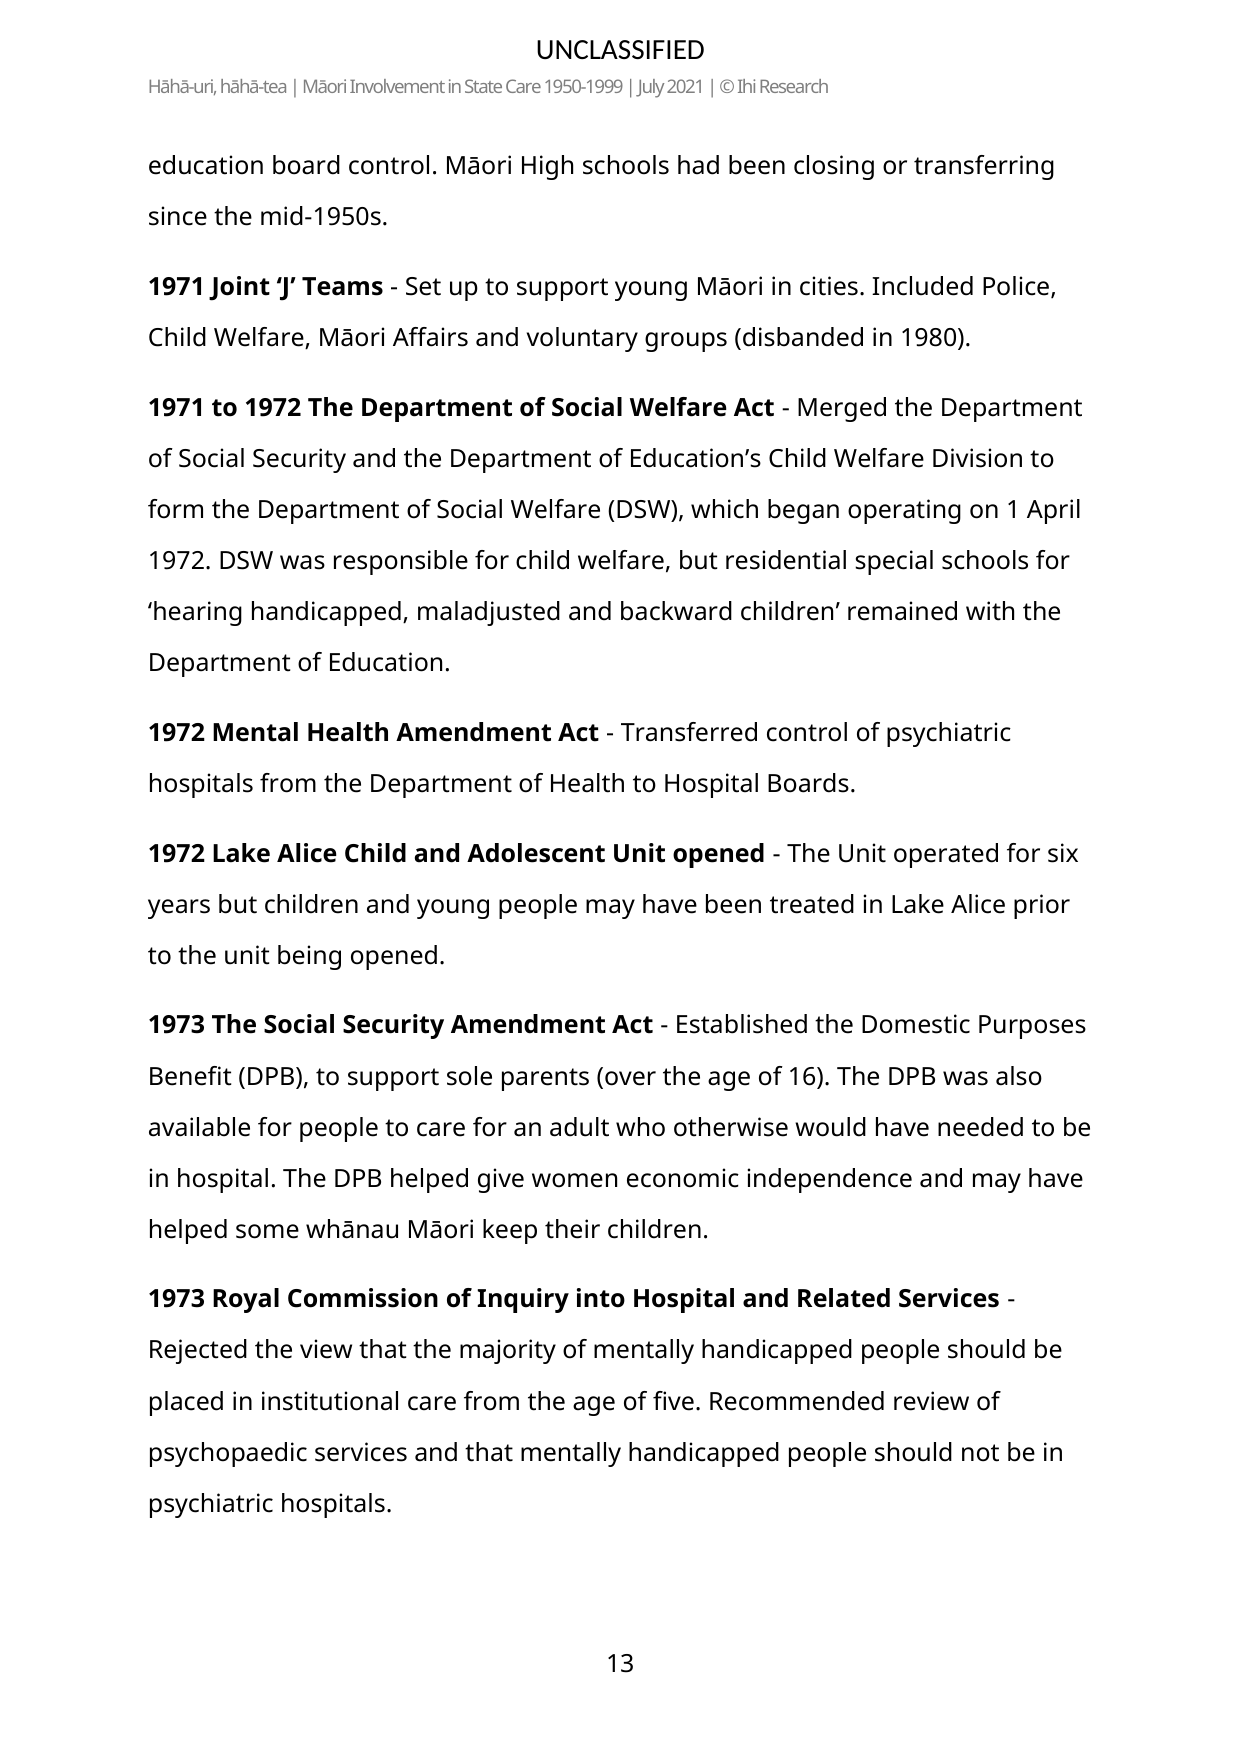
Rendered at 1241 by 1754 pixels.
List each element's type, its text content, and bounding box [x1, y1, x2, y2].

text 1971 to 1972 The Department of Social Welfare Act - Merged the Department of Social Security and the Department of Education’s Child Welfare Division to form the Department of Social Welfare (DSW), which began operating on 1 April 1972. DSW was responsible for child welfare, but residential special schools for ‘hearing handicapped, maladjusted and backward children’ remained with the Department of Education. [148, 389, 1092, 679]
text 1971 Joint ‘J’ Teams - Set up to support young Māori in cities. Included Police, Child Welfare, Māori Aﬀairs and voluntary groups (disbanded in 1980). [148, 268, 1092, 354]
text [148, 148, 1092, 233]
text 1972 Mental Health Amendment Act - Transferred control of psychiatric hospitals from the Department of Health to Hospital Boards. [148, 714, 1092, 799]
text 1973 The Social Security Amendment Act - Established the Domestic Purposes Beneﬁt (DPB), to support sole parents (over the age of 16). The DPB was also available for people to care for an adult who otherwise would have needed to be in hospital. The DPB helped give women economic independence and may have helped some whānau Māori keep their children. [148, 1007, 1092, 1245]
text 1972 Lake Alice Child and Adolescent Unit opened - The Unit operated for six years but children and young people may have been treated in Lake Alice prior to the unit being opened. [148, 835, 1092, 971]
text 1973 Royal Commission of Inquiry into Hospital and Related Services - Rejected the view that the majority of mentally handicapped people should be placed in institutional care from the age of ﬁve. Recommended review of psychopaedic services and that mentally handicapped people should not be in psychiatric hospitals. [148, 1281, 1092, 1519]
